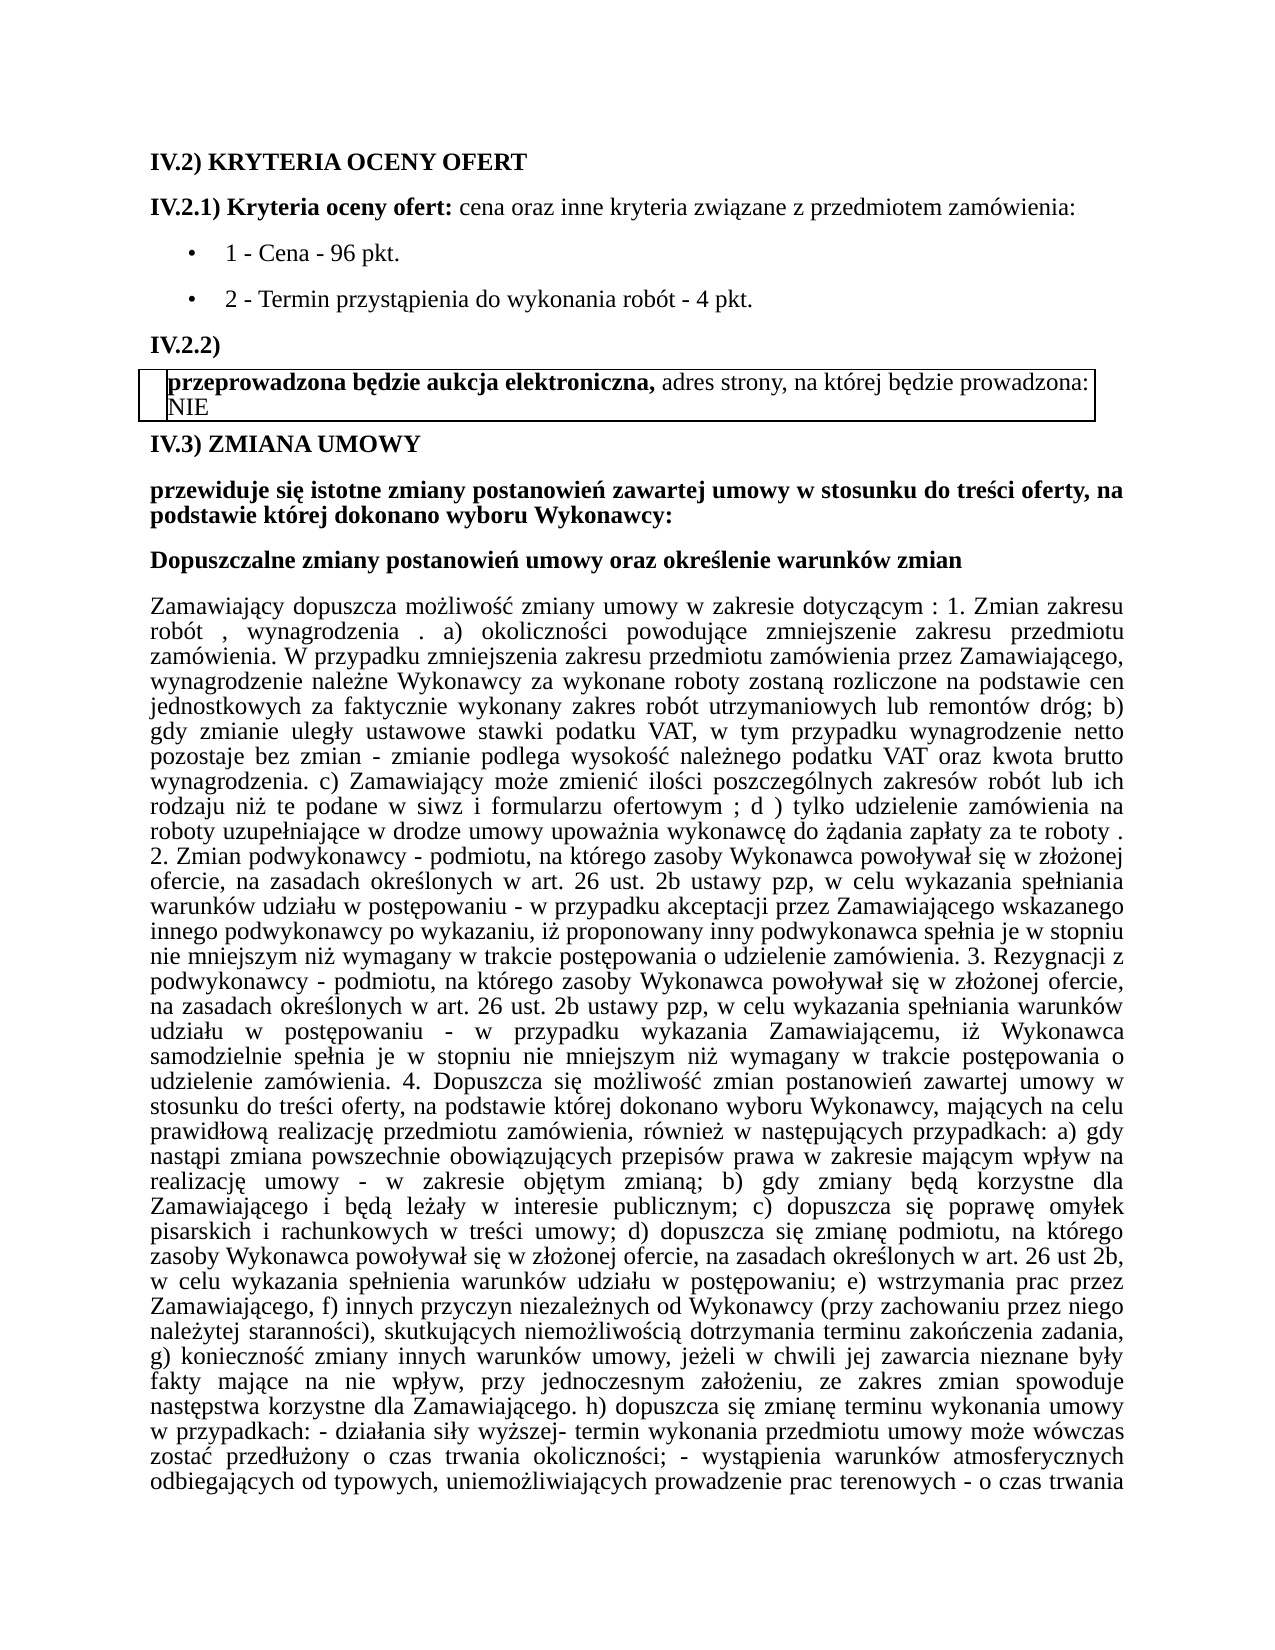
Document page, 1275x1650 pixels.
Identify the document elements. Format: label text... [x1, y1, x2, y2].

text IV.2.2) [150, 333, 1125, 358]
text IV.2) KRYTERIA OCENY OFERT [150, 150, 1125, 175]
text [150, 595, 1125, 1495]
text Dopuszczalne zmiany postanowień umowy oraz określenie warunków zmian [150, 549, 1125, 574]
table_header przeprowadzona będzie aukcja elektroniczna, adres strony, na której będzie prowadzona: NIE [168, 370, 1094, 420]
text IV.2.1) Kryteria oceny ofert: cena oraz inne kryteria związane z przedmiotem zamówienia: [150, 196, 1125, 221]
table_header [140, 370, 166, 420]
list 1 - Cena - 96 pkt. [187, 242, 1125, 267]
text przewiduje się istotne zmiany postanowień zawartej umowy w stosunku do treści oferty, na podstawie której dokonano wyboru Wykonawcy: [150, 478, 1125, 528]
text IV.3) ZMIANA UMOWY [150, 432, 1125, 457]
list 2 - Termin przystąpienia do wykonania robót - 4 pkt. [187, 287, 1125, 312]
